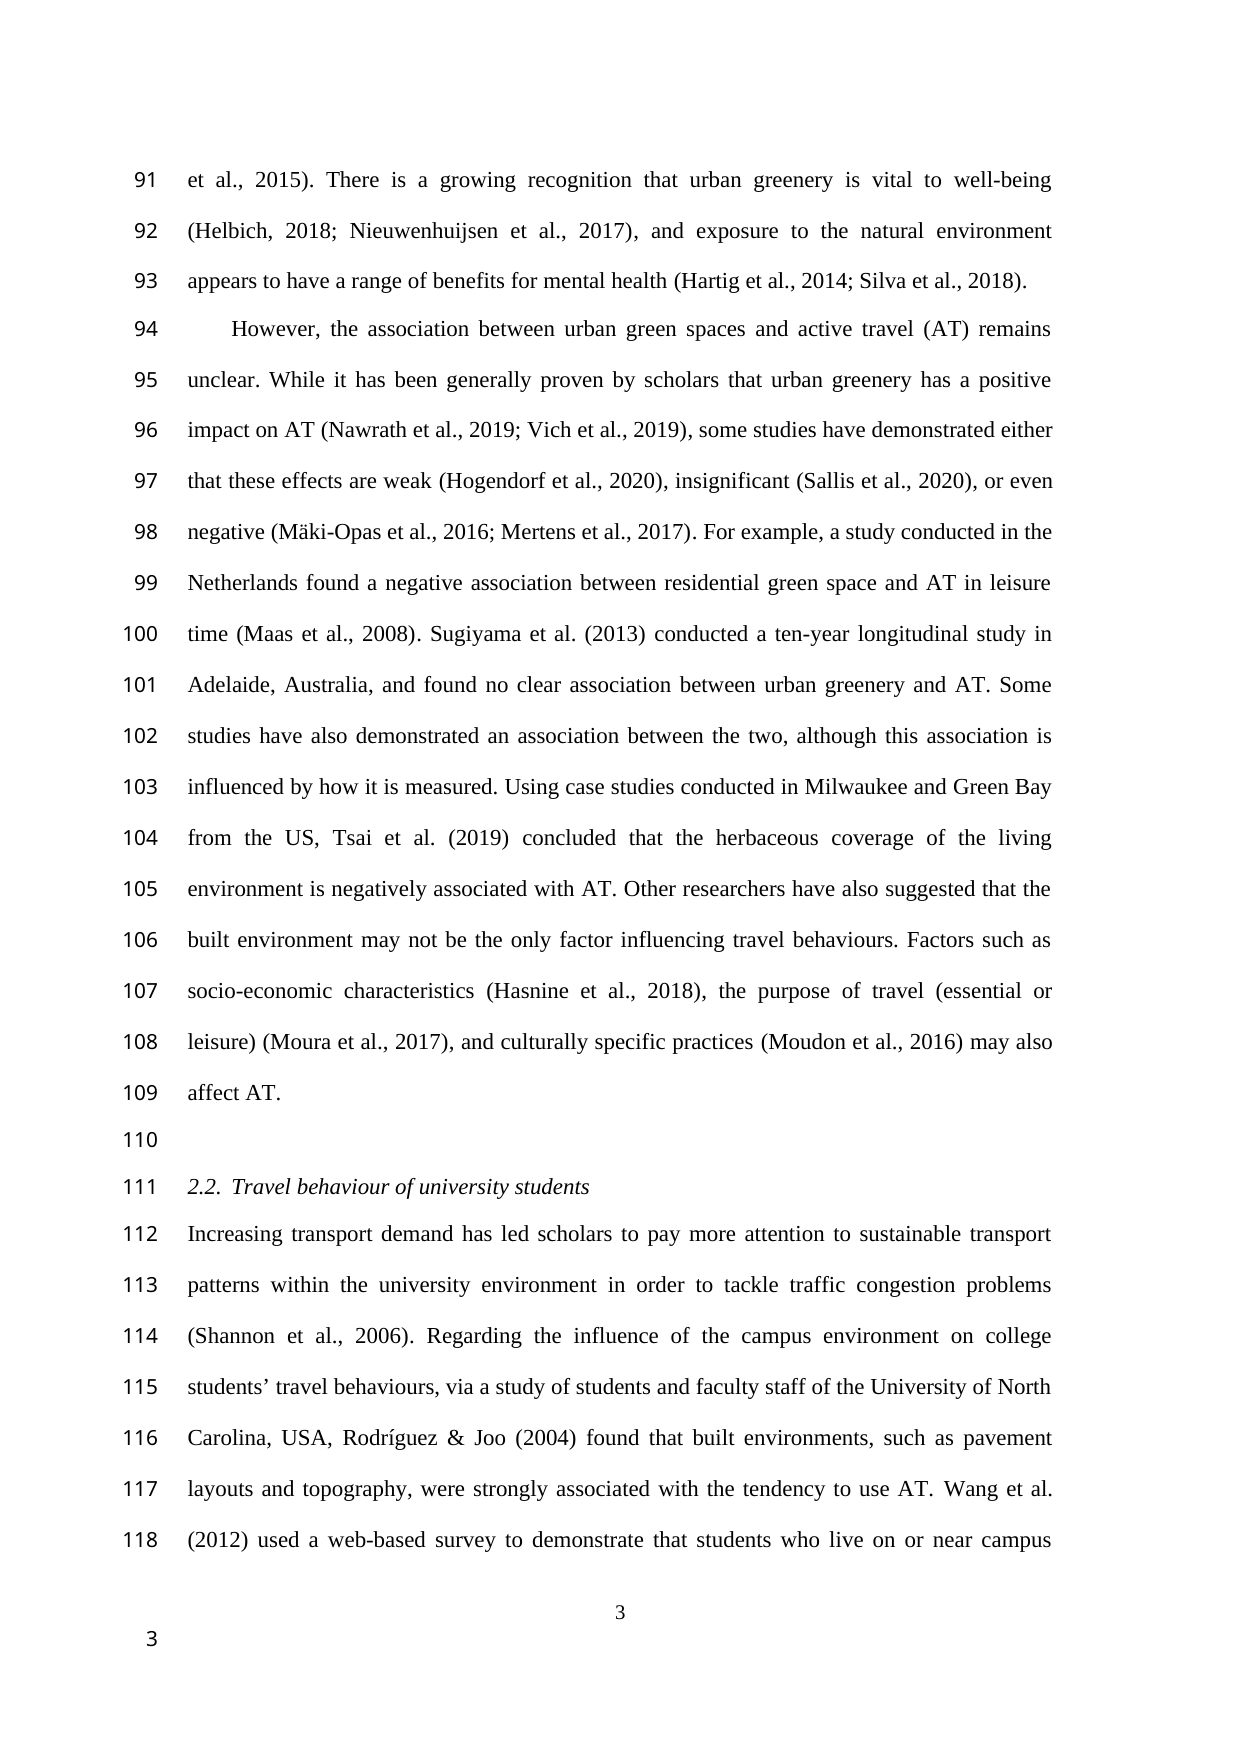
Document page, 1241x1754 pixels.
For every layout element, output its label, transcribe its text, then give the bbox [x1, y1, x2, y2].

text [187, 1216, 1053, 1556]
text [187, 162, 1053, 298]
subtitle 2.2. Travel behaviour of university students [187, 1169, 1053, 1203]
text However, the association between urban green spaces and active travel (AT) remains unclear. While it has been generally proven by scholars that urban greenery has a positive impact on AT (Nawrath et al., 2019; Vich et al., 2019), some studies have demonstrated either that these effects are weak (Hogendorf et al., 2020), insignificant (Sallis et al., 2020), or even negative (Mäki-Opas et al., 2016; Mertens et al., 2017). For example, a study conducted in the Netherlands found a negative association between residential green space and AT in leisure time (Maas et al., 2008). Sugiyama et al. (2013) conducted a ten-year longitudinal study in Adelaide, Australia, and found no clear association between urban greenery and AT. Some studies have also demonstrated an association between the two, although this association is influenced by how it is measured. Using case studies conducted in Milwaukee and Green Bay from the US, Tsai et al. (2019) concluded that the herbaceous coverage of the living environment is negatively associated with AT. Other researchers have also suggested that the built environment may not be the only factor influencing travel behaviours. Factors such as socio-economic characteristics (Hasnine et al., 2018), the purpose of travel (essential or leisure) (Moura et al., 2017), and culturally specific practices (Moudon et al., 2016) may also affect AT. [187, 311, 1053, 1109]
